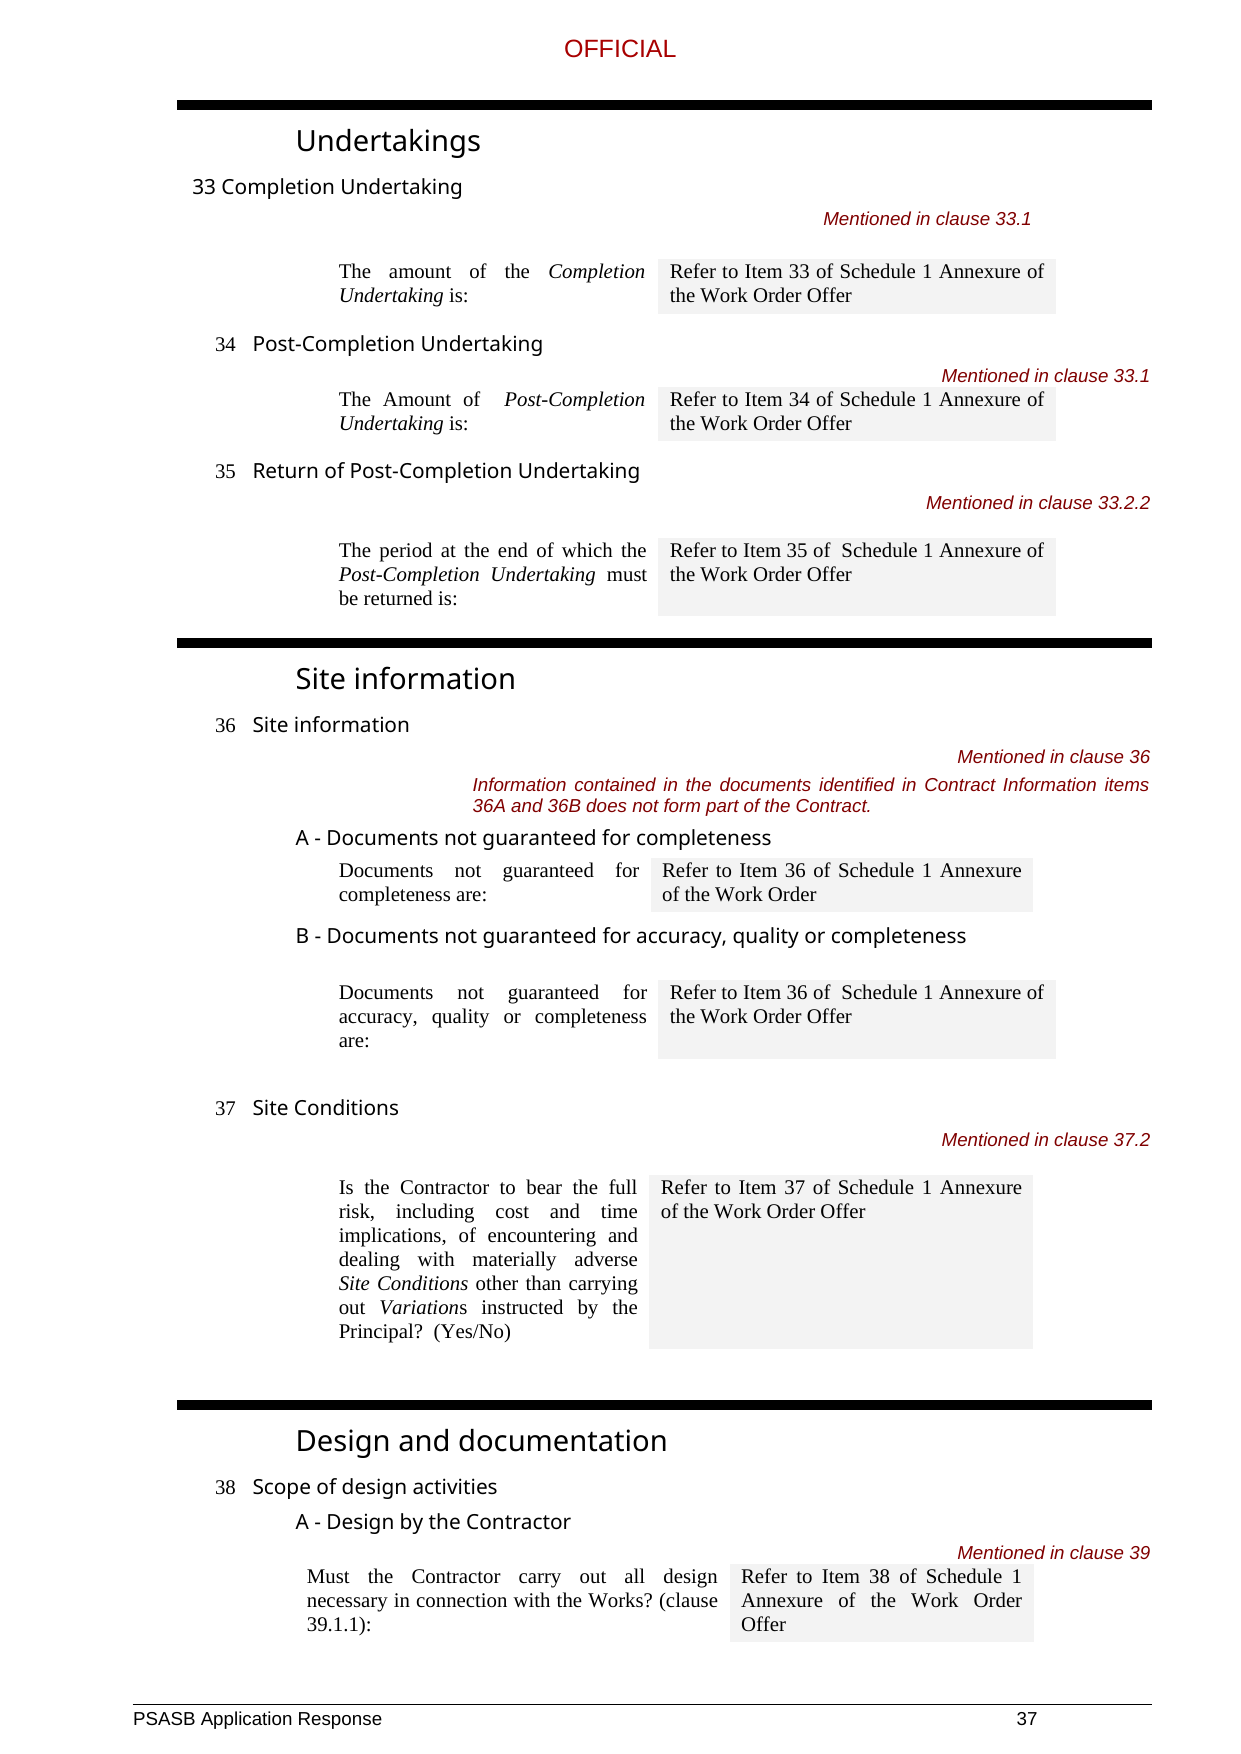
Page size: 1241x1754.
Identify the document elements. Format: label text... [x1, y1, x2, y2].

text 33 Completion Undertaking [192, 166, 1152, 201]
text Undertakings [177, 110, 1152, 159]
table_header The Amount of Post-Completion Undertaking is: [295, 387, 658, 441]
text Mentioned in clause 39 [209, 1542, 1152, 1564]
text Site information [177, 648, 1152, 698]
text Mentioned in clause 33.1 [209, 365, 1152, 387]
table_header The amount of the Completion Undertaking is: [295, 259, 658, 314]
text B - Documents not guaranteed for accuracy, quality or completeness [295, 921, 1152, 950]
table_header Refer to Item 34 of Schedule 1 Annexure of the Work Order Offer [658, 387, 1056, 441]
table_header Is the Contractor to bear the full risk, including cost and time implications, of encountering and dealing with materially adverse Site Conditions other than carrying out Variations instructed by the Principal? (Yes/No) [295, 1175, 649, 1349]
table_header The period at the end of which the Post-Completion Undertaking must be returned is: [295, 538, 658, 616]
text Mentioned in clause 36 [209, 746, 1152, 767]
list Return of Post-Completion Undertaking [215, 451, 1152, 486]
table_header Refer to Item 36 of Schedule 1 Annexure of the Work Order Offer [658, 980, 1056, 1059]
text A - Documents not guaranteed for completeness [295, 823, 1152, 851]
list Post-Completion Undertaking [215, 323, 1152, 359]
text Mentioned in clause 33.1 [209, 207, 1152, 229]
list Site information [215, 704, 1152, 739]
list Site Conditions [215, 1087, 1152, 1123]
text A - Design by the Contractor [295, 1507, 1152, 1536]
table_header Documents not guaranteed for accuracy, quality or completeness are: [295, 980, 658, 1059]
table_header Documents not guaranteed for completeness are: [295, 858, 651, 912]
text Mentioned in clause 33.2.2 [209, 492, 1152, 514]
list Scope of design activities [215, 1466, 1152, 1501]
text Information contained in the documents identified in Contract Information items 36A and 36B does not form part of the Contract. [472, 773, 1152, 817]
table_header Refer to Item 33 of Schedule 1 Annexure of the Work Order Offer [658, 259, 1056, 314]
table_header Must the Contractor carry out all design necessary in connection with the Works? (clause 39.1.1): [295, 1564, 729, 1642]
table_header Refer to Item 38 of Schedule 1 Annexure of the Work Order Offer [730, 1564, 1034, 1642]
text Design and documentation [177, 1410, 1152, 1459]
table_header Refer to Item 36 of Schedule 1 Annexure of the Work Order [651, 858, 1033, 912]
table_header Refer to Item 37 of Schedule 1 Annexure of the Work Order Offer [649, 1175, 1033, 1349]
text Mentioned in clause 37.2 [209, 1129, 1152, 1151]
table_header Refer to Item 35 of Schedule 1 Annexure of the Work Order Offer [658, 538, 1056, 616]
